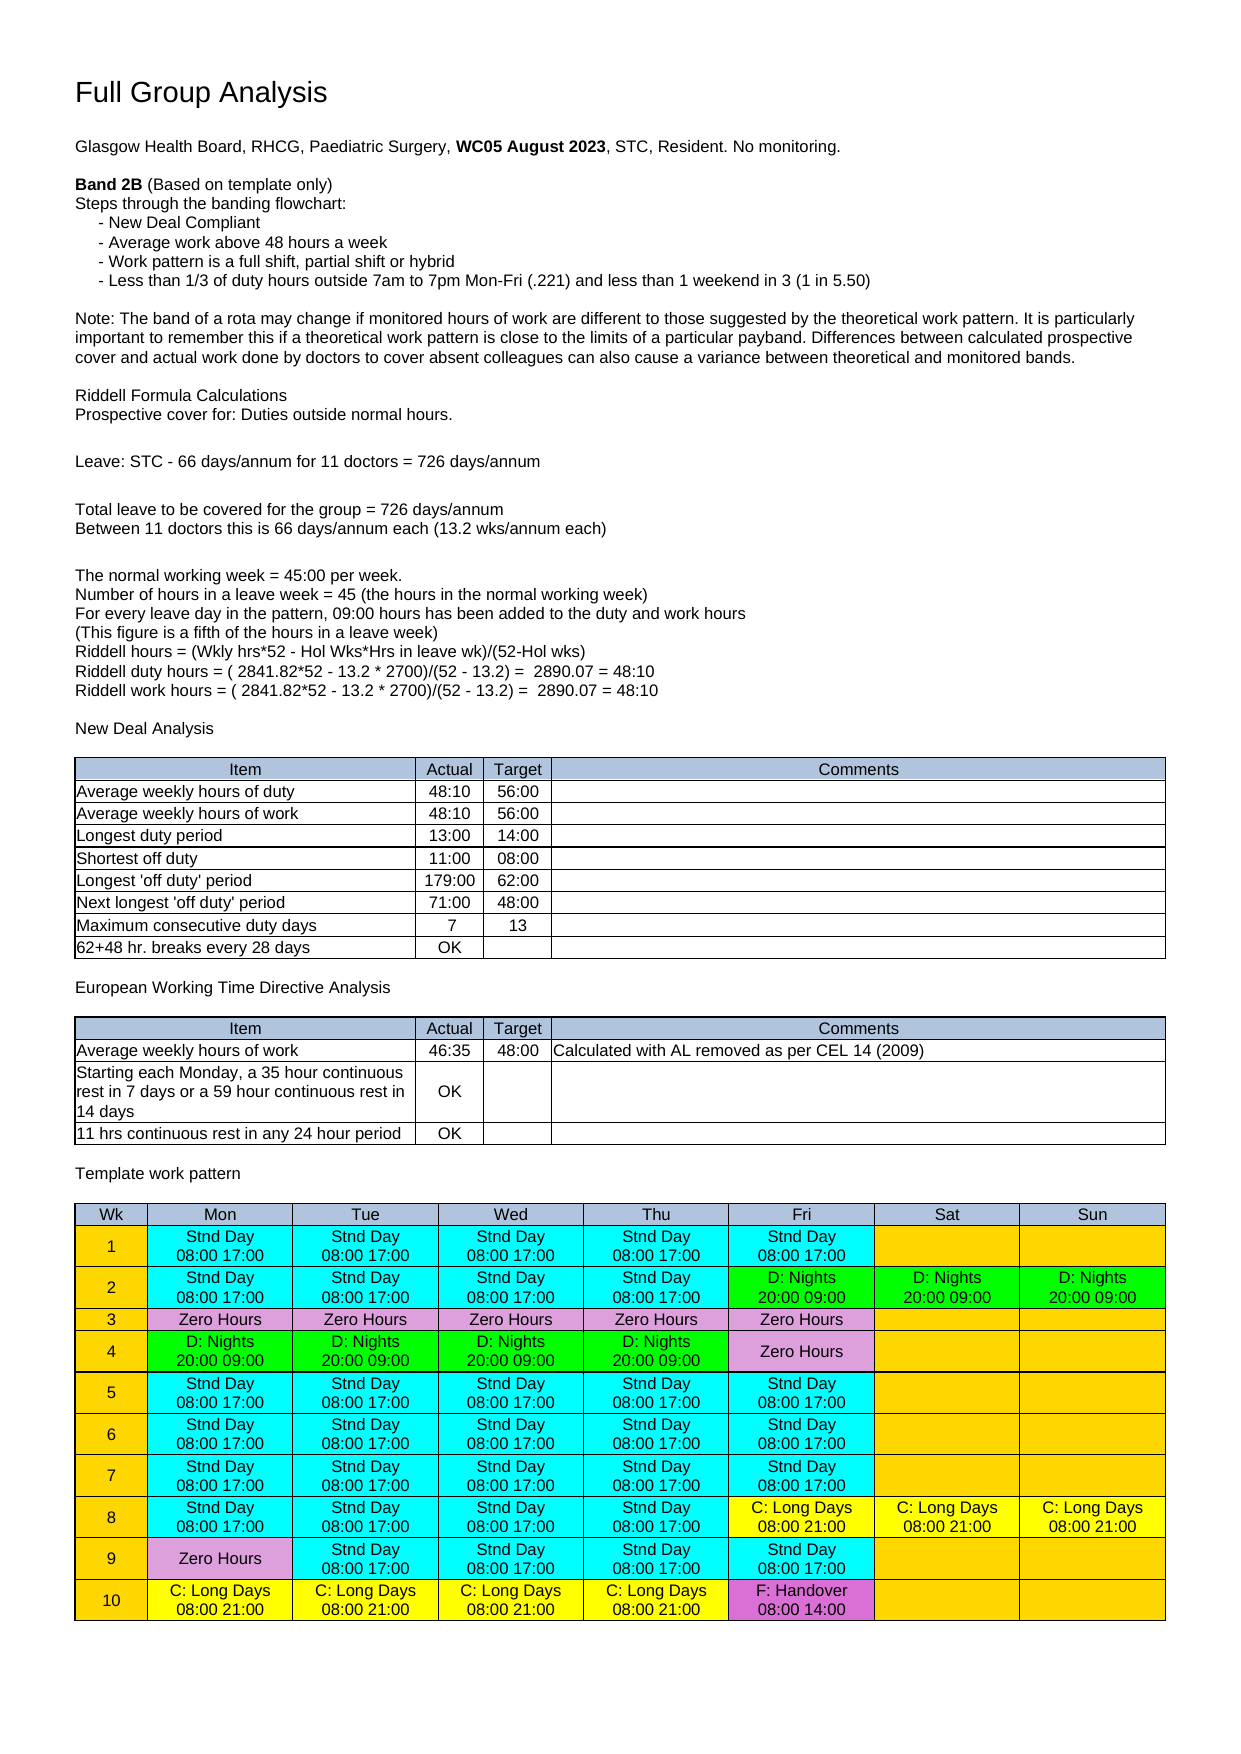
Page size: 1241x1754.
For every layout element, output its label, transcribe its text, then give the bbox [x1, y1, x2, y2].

table_header Fri [729, 1204, 874, 1225]
text - Less than 1/3 of duty hours outside 7am to 7pm Mon-Fri (.221) and less than 1 weekend in 3 (1 in 5.50) [75, 271, 1165, 290]
table_cell 48:00 [484, 1040, 551, 1061]
table_cell Stnd Day 08:00 17:00 [584, 1414, 728, 1454]
table_cell 10 [76, 1580, 147, 1620]
table_cell Zero Hours [729, 1331, 874, 1371]
table_cell C: Long Days 08:00 21:00 [439, 1580, 583, 1620]
table_cell Stnd Day 08:00 17:00 [439, 1373, 583, 1413]
table_cell Stnd Day 08:00 17:00 [729, 1414, 874, 1454]
table_cell 48:00 [484, 892, 551, 913]
text - Work pattern is a full shift, partial shift or hybrid [75, 252, 1165, 271]
table_cell [552, 1062, 1165, 1122]
table_cell [552, 825, 1165, 846]
table_cell 7 [76, 1455, 147, 1496]
table_cell [552, 781, 1165, 802]
text Template work pattern [75, 1164, 1165, 1183]
table_cell Stnd Day 08:00 17:00 [293, 1373, 438, 1413]
table_cell 14:00 [484, 825, 551, 846]
table_header Thu [584, 1204, 728, 1225]
text Riddell Formula Calculations [75, 386, 1165, 405]
table_cell 71:00 [416, 892, 483, 913]
table_cell [875, 1455, 1019, 1496]
text Leave: STC - 66 days/annum for 11 doctors = 726 days/annum [75, 452, 1165, 471]
table_cell [552, 848, 1165, 869]
table_cell Starting each Monday, a 35 hour continuous rest in 7 days or a 59 hour continuous rest in 14 days [76, 1062, 415, 1122]
table_cell Zero Hours [148, 1538, 292, 1579]
table_cell Next longest 'off duty' period [76, 892, 415, 913]
table_cell 56:00 [484, 781, 551, 802]
table_cell [1020, 1373, 1165, 1413]
table_header Mon [148, 1204, 292, 1225]
table_cell 62:00 [484, 870, 551, 891]
text Riddell work hours = ( 2841.82*52 - 13.2 * 2700)/(52 - 13.2) = 2890.07 = 48:10 [75, 681, 1165, 700]
table_cell Stnd Day 08:00 17:00 [293, 1267, 438, 1308]
table_cell [875, 1331, 1019, 1371]
table_cell C: Long Days 08:00 21:00 [1020, 1497, 1165, 1537]
text Steps through the banding flowchart: [75, 194, 1165, 213]
table_cell D: Nights 20:00 09:00 [729, 1267, 874, 1308]
table_cell 62+48 hr. breaks every 28 days [76, 937, 415, 958]
table_cell Zero Hours [729, 1309, 874, 1330]
table_cell Zero Hours [584, 1309, 728, 1330]
table_cell [875, 1414, 1019, 1454]
table_cell Stnd Day 08:00 17:00 [439, 1538, 583, 1579]
table_cell Stnd Day 08:00 17:00 [439, 1497, 583, 1537]
table_cell C: Long Days 08:00 21:00 [148, 1580, 292, 1620]
table_cell [875, 1309, 1019, 1330]
table_cell 13:00 [416, 825, 483, 846]
table_cell [1020, 1538, 1165, 1579]
table_cell [552, 914, 1165, 936]
table_cell [552, 870, 1165, 891]
text - Average work above 48 hours a week [75, 232, 1165, 252]
table_cell Stnd Day 08:00 17:00 [148, 1414, 292, 1454]
table_cell Maximum consecutive duty days [76, 914, 415, 936]
table_cell Stnd Day 08:00 17:00 [584, 1373, 728, 1413]
table_cell OK [416, 1123, 483, 1144]
table_cell Average weekly hours of work [76, 803, 415, 824]
table_cell F: Handover 08:00 14:00 [729, 1580, 874, 1620]
text Between 11 doctors this is 66 days/annum each (13.2 wks/annum each) [75, 518, 1165, 538]
table_cell Stnd Day 08:00 17:00 [584, 1226, 728, 1266]
table_cell 11 hrs continuous rest in any 24 hour period [76, 1123, 415, 1144]
table_cell 1 [76, 1226, 147, 1266]
table_header Wed [439, 1204, 583, 1225]
table_cell Stnd Day 08:00 17:00 [439, 1414, 583, 1454]
table_cell 48:10 [416, 803, 483, 824]
table_cell Longest 'off duty' period [76, 870, 415, 891]
table_cell Zero Hours [293, 1309, 438, 1330]
table_cell Average weekly hours of work [76, 1040, 415, 1061]
table_cell C: Long Days 08:00 21:00 [875, 1497, 1019, 1537]
table_cell D: Nights 20:00 09:00 [1020, 1267, 1165, 1308]
text New Deal Analysis [75, 719, 1165, 738]
table_header Actual [416, 758, 483, 779]
table_cell C: Long Days 08:00 21:00 [584, 1580, 728, 1620]
table_cell Stnd Day 08:00 17:00 [584, 1455, 728, 1496]
table_cell 3 [76, 1309, 147, 1330]
table_cell Stnd Day 08:00 17:00 [729, 1538, 874, 1579]
table_header Target [484, 758, 551, 779]
table_cell Stnd Day 08:00 17:00 [293, 1455, 438, 1496]
table_cell 8 [76, 1497, 147, 1537]
text Band 2B (Based on template only) [75, 175, 1165, 194]
table_header Sun [1020, 1204, 1165, 1225]
table_cell 08:00 [484, 848, 551, 869]
table_cell 7 [416, 914, 483, 936]
text Note: The band of a rota may change if monitored hours of work are different to those suggested by the theoretical work pattern. It is particularly important to remember this if a theoretical work pattern is close to the limits of a particular payband. Differences between calculated prospective cover and actual work done by doctors to cover absent colleagues can also cause a variance between theoretical and monitored bands. [75, 309, 1165, 367]
table_cell Calculated with AL removed as per CEL 14 (2009) [552, 1040, 1165, 1061]
table_cell Stnd Day 08:00 17:00 [148, 1226, 292, 1266]
table_cell D: Nights 20:00 09:00 [293, 1331, 438, 1371]
table_cell Stnd Day 08:00 17:00 [584, 1497, 728, 1537]
table_cell 56:00 [484, 803, 551, 824]
table_cell Stnd Day 08:00 17:00 [293, 1538, 438, 1579]
table_cell Stnd Day 08:00 17:00 [293, 1414, 438, 1454]
text Number of hours in a leave week = 45 (the hours in the normal working week) [75, 585, 1165, 604]
table_cell [484, 1123, 551, 1144]
table_cell C: Long Days 08:00 21:00 [293, 1580, 438, 1620]
table_cell [1020, 1331, 1165, 1371]
table_cell D: Nights 20:00 09:00 [875, 1267, 1019, 1308]
table_cell Stnd Day 08:00 17:00 [293, 1497, 438, 1537]
table_cell Stnd Day 08:00 17:00 [439, 1455, 583, 1496]
table_cell Stnd Day 08:00 17:00 [148, 1267, 292, 1308]
table_cell Stnd Day 08:00 17:00 [584, 1267, 728, 1308]
table_cell [1020, 1309, 1165, 1330]
table_header Target [484, 1018, 551, 1039]
table_cell Stnd Day 08:00 17:00 [293, 1226, 438, 1266]
table_cell 179:00 [416, 870, 483, 891]
text Riddell duty hours = ( 2841.82*52 - 13.2 * 2700)/(52 - 13.2) = 2890.07 = 48:10 [75, 661, 1165, 681]
table_cell Stnd Day 08:00 17:00 [584, 1538, 728, 1579]
table_header Item [76, 1018, 415, 1039]
table_header Actual [416, 1018, 483, 1039]
table_cell Stnd Day 08:00 17:00 [148, 1455, 292, 1496]
table_header Tue [293, 1204, 438, 1225]
table_cell [552, 803, 1165, 824]
table_cell D: Nights 20:00 09:00 [584, 1331, 728, 1371]
table_header Comments [552, 758, 1165, 779]
table_header Comments [552, 1018, 1165, 1039]
table_cell Shortest off duty [76, 848, 415, 869]
table_cell Stnd Day 08:00 17:00 [729, 1226, 874, 1266]
table_cell Longest duty period [76, 825, 415, 846]
table_cell [1020, 1455, 1165, 1496]
table_cell 46:35 [416, 1040, 483, 1061]
table_cell 6 [76, 1414, 147, 1454]
text Prospective cover for: Duties outside normal hours. [75, 405, 1165, 424]
table_cell OK [416, 1062, 483, 1122]
table_cell [484, 937, 551, 958]
table_cell [1020, 1226, 1165, 1266]
table_cell [875, 1226, 1019, 1266]
text The normal working week = 45:00 per week. [75, 566, 1165, 585]
table_cell OK [416, 937, 483, 958]
table_cell [875, 1538, 1019, 1579]
table_cell 11:00 [416, 848, 483, 869]
table_cell Stnd Day 08:00 17:00 [439, 1267, 583, 1308]
text (This figure is a fifth of the hours in a leave week) [75, 623, 1165, 642]
table_cell [484, 1062, 551, 1122]
table_cell Stnd Day 08:00 17:00 [729, 1455, 874, 1496]
table_cell [875, 1373, 1019, 1413]
table_cell [552, 937, 1165, 958]
table_cell Zero Hours [439, 1309, 583, 1330]
text European Working Time Directive Analysis [75, 978, 1165, 997]
table_cell [552, 1123, 1165, 1144]
text - New Deal Compliant [75, 213, 1165, 232]
text Riddell hours = (Wkly hrs*52 - Hol Wks*Hrs in leave wk)/(52-Hol wks) [75, 642, 1165, 661]
table_header Sat [875, 1204, 1019, 1225]
table_cell Stnd Day 08:00 17:00 [729, 1373, 874, 1413]
table_cell 13 [484, 914, 551, 936]
table_cell [875, 1580, 1019, 1620]
table_cell Stnd Day 08:00 17:00 [439, 1226, 583, 1266]
table_cell 9 [76, 1538, 147, 1579]
table_cell D: Nights 20:00 09:00 [439, 1331, 583, 1371]
table_cell [552, 892, 1165, 913]
table_cell Stnd Day 08:00 17:00 [148, 1497, 292, 1537]
text Total leave to be covered for the group = 726 days/annum [75, 499, 1165, 518]
table_cell Stnd Day 08:00 17:00 [148, 1373, 292, 1413]
table_cell D: Nights 20:00 09:00 [148, 1331, 292, 1371]
table_cell 5 [76, 1373, 147, 1413]
table_header Wk [76, 1204, 147, 1225]
text Glasgow Health Board, RHCG, Paediatric Surgery, WC05 August 2023, STC, Resident. No monitoring. [75, 137, 1165, 156]
text For every leave day in the pattern, 09:00 hours has been added to the duty and work hours [75, 604, 1165, 623]
table_cell 4 [76, 1331, 147, 1371]
table_cell [1020, 1414, 1165, 1454]
table_cell C: Long Days 08:00 21:00 [729, 1497, 874, 1537]
table_cell Average weekly hours of duty [76, 781, 415, 802]
table_cell 2 [76, 1267, 147, 1308]
table_cell [1020, 1580, 1165, 1620]
table_cell 48:10 [416, 781, 483, 802]
table_cell Zero Hours [148, 1309, 292, 1330]
table_header Item [76, 758, 415, 779]
